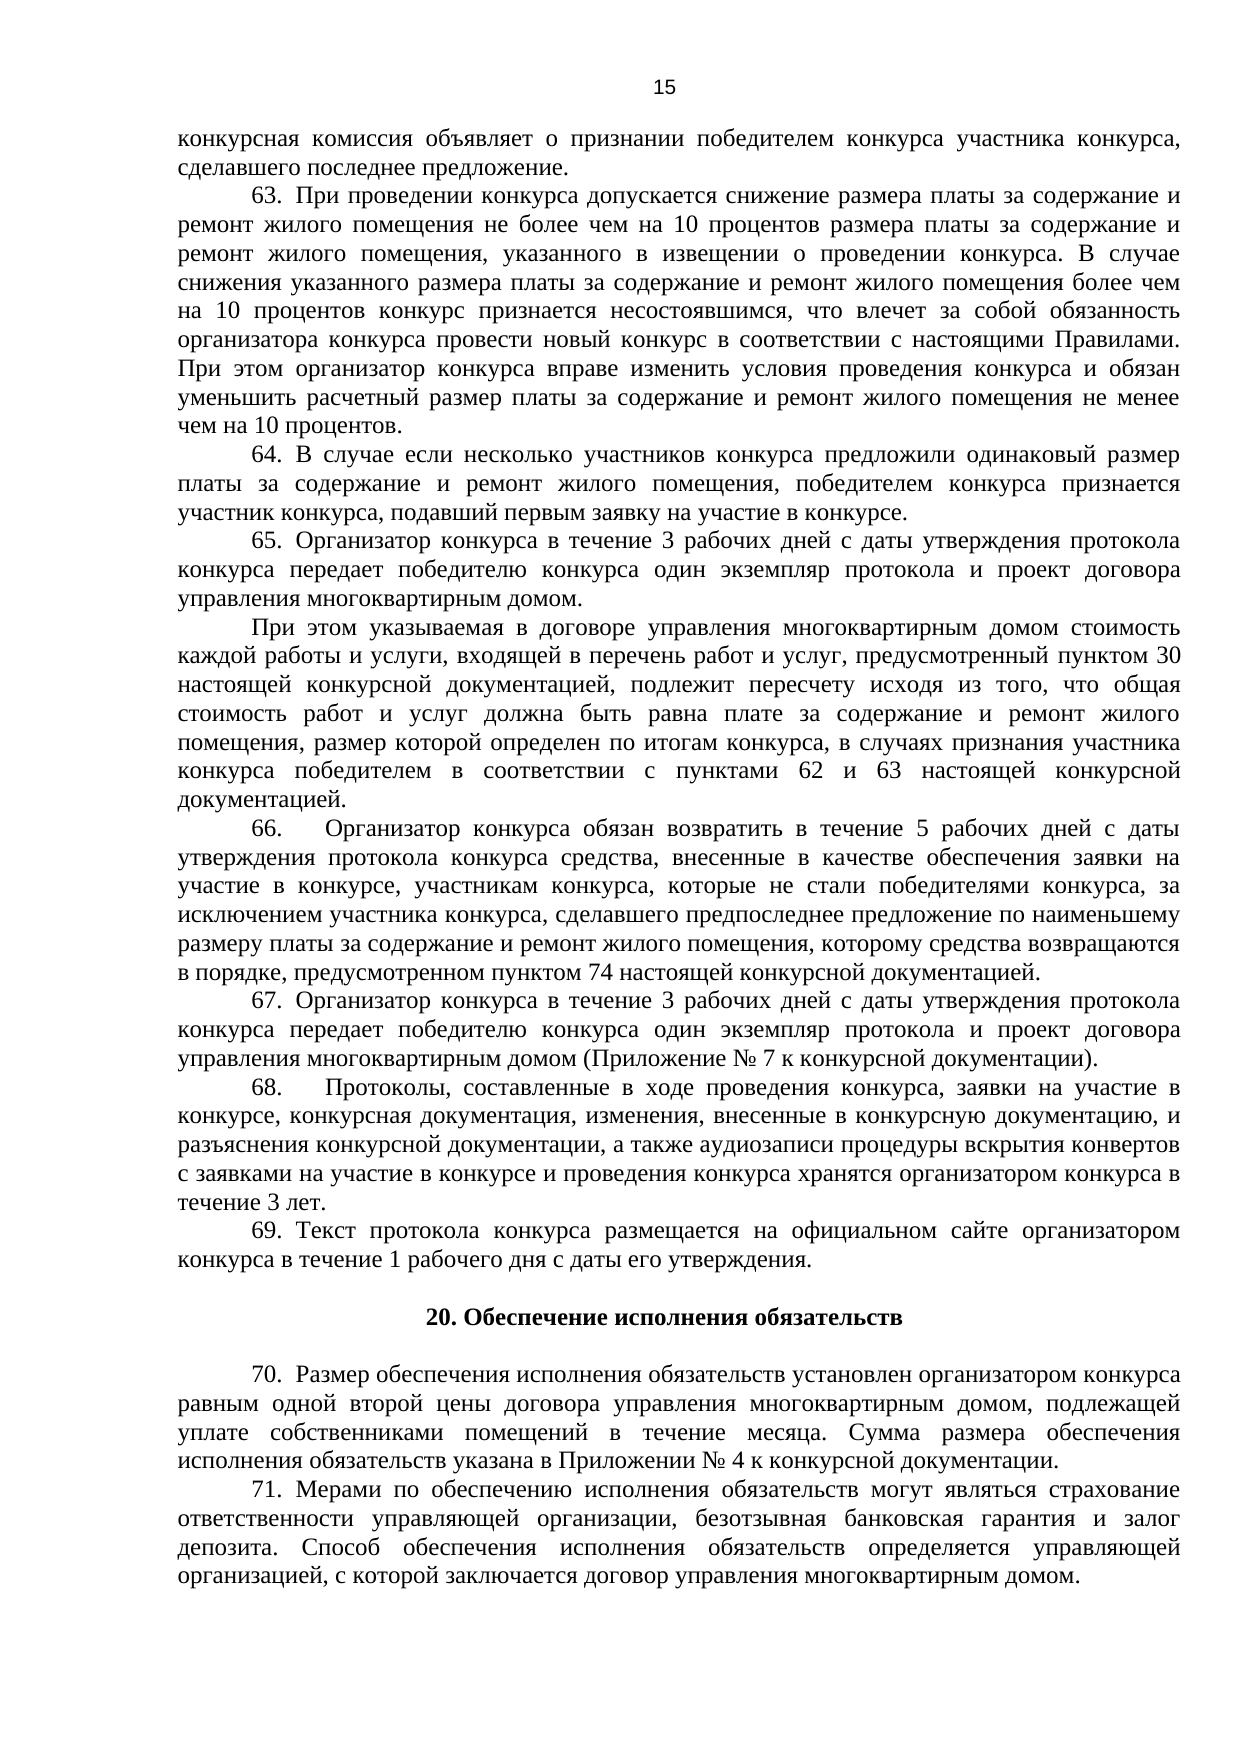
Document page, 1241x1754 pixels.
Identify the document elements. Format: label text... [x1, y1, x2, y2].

list При этом указываемая в договоре управления многоквартирным домом стоимость каждой работы и услуги, входящей в перечень работ и услуг, предусмотренный пунктом 30 настоящей конкурсной документацией, подлежит пересчету исходя из того, что общая стоимость работ и услуг должна быть равна плате за содержание и ремонт жилого помещения, размер которой определен по итогам конкурса, в случаях признания участника конкурса победителем в соответствии с пунктами 62 и 63 настоящей конкурсной документацией. [177, 612, 1181, 813]
list Мерами по обеспечению исполнения обязательств могут являться страхование ответственности управляющей организации, безотзывная банковская гарантия и залог депозита. Способ обеспечения исполнения обязательств определяется управляющей организацией, с которой заключается договор управления многоквартирным домом. [177, 1474, 1181, 1589]
list Организатор конкурса в течение 3 рабочих дней с даты утверждения протокола конкурса передает победителю конкурса один экземпляр протокола и проект договора управления многоквартирным домом. [177, 525, 1181, 612]
list Размер обеспечения исполнения обязательств установлен организатором конкурса равным одной второй цены договора управления многоквартирным домом, подлежащей уплате собственниками помещений в течение месяца. Сумма размера обеспечения исполнения обязательств указана в Приложении № 4 к конкурсной документации. [177, 1359, 1181, 1474]
list Текст протокола конкурса размещается на официальном сайте организатором конкурса в течение 1 рабочего дня с даты его утверждения. [177, 1215, 1181, 1273]
text 20. Обеспечение исполнения обязательств [177, 1302, 1152, 1330]
list В случае если несколько участников конкурса предложили одинаковый размер платы за содержание и ремонт жилого помещения, победителем конкурса признается участник конкурса, подавший первым заявку на участие в конкурсе. [177, 439, 1181, 525]
list Организатор конкурса в течение 3 рабочих дней с даты утверждения протокола конкурса передает победителю конкурса один экземпляр протокола и проект договора управления многоквартирным домом (Приложение № 7 к конкурсной документации). [177, 985, 1181, 1072]
list При проведении конкурса допускается снижение размера платы за содержание и ремонт жилого помещения не более чем на 10 процентов размера платы за содержание и ремонт жилого помещения, указанного в извещении о проведении конкурса. В случае снижения указанного размера платы за содержание и ремонт жилого помещения более чем на 10 процентов конкурс признается несостоявшимся, что влечет за собой обязанность организатора конкурса провести новый конкурс в соответствии с настоящими Правилами. При этом организатор конкурса вправе изменить условия проведения конкурса и обязан уменьшить расчетный размер платы за содержание и ремонт жилого помещения не менее чем на 10 процентов. [177, 180, 1181, 439]
list Протоколы, составленные в ходе проведения конкурса, заявки на участие в конкурсе, конкурсная документация, изменения, внесенные в конкурсную документацию, и разъяснения конкурсной документации, а также аудиозаписи процедуры вскрытия конвертов с заявками на участие в конкурсе и проведения конкурса хранятся организатором конкурса в течение 3 лет. [177, 1072, 1181, 1215]
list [177, 123, 1181, 180]
list Организатор конкурса обязан возвратить в течение 5 рабочих дней с даты утверждения протокола конкурса средства, внесенные в качестве обеспечения заявки на участие в конкурсе, участникам конкурса, которые не стали победителями конкурса, за исключением участника конкурса, сделавшего предпоследнее предложение по наименьшему размеру платы за содержание и ремонт жилого помещения, которому средства возвращаются в порядке, предусмотренном пунктом 74 настоящей конкурсной документацией. [177, 813, 1181, 985]
